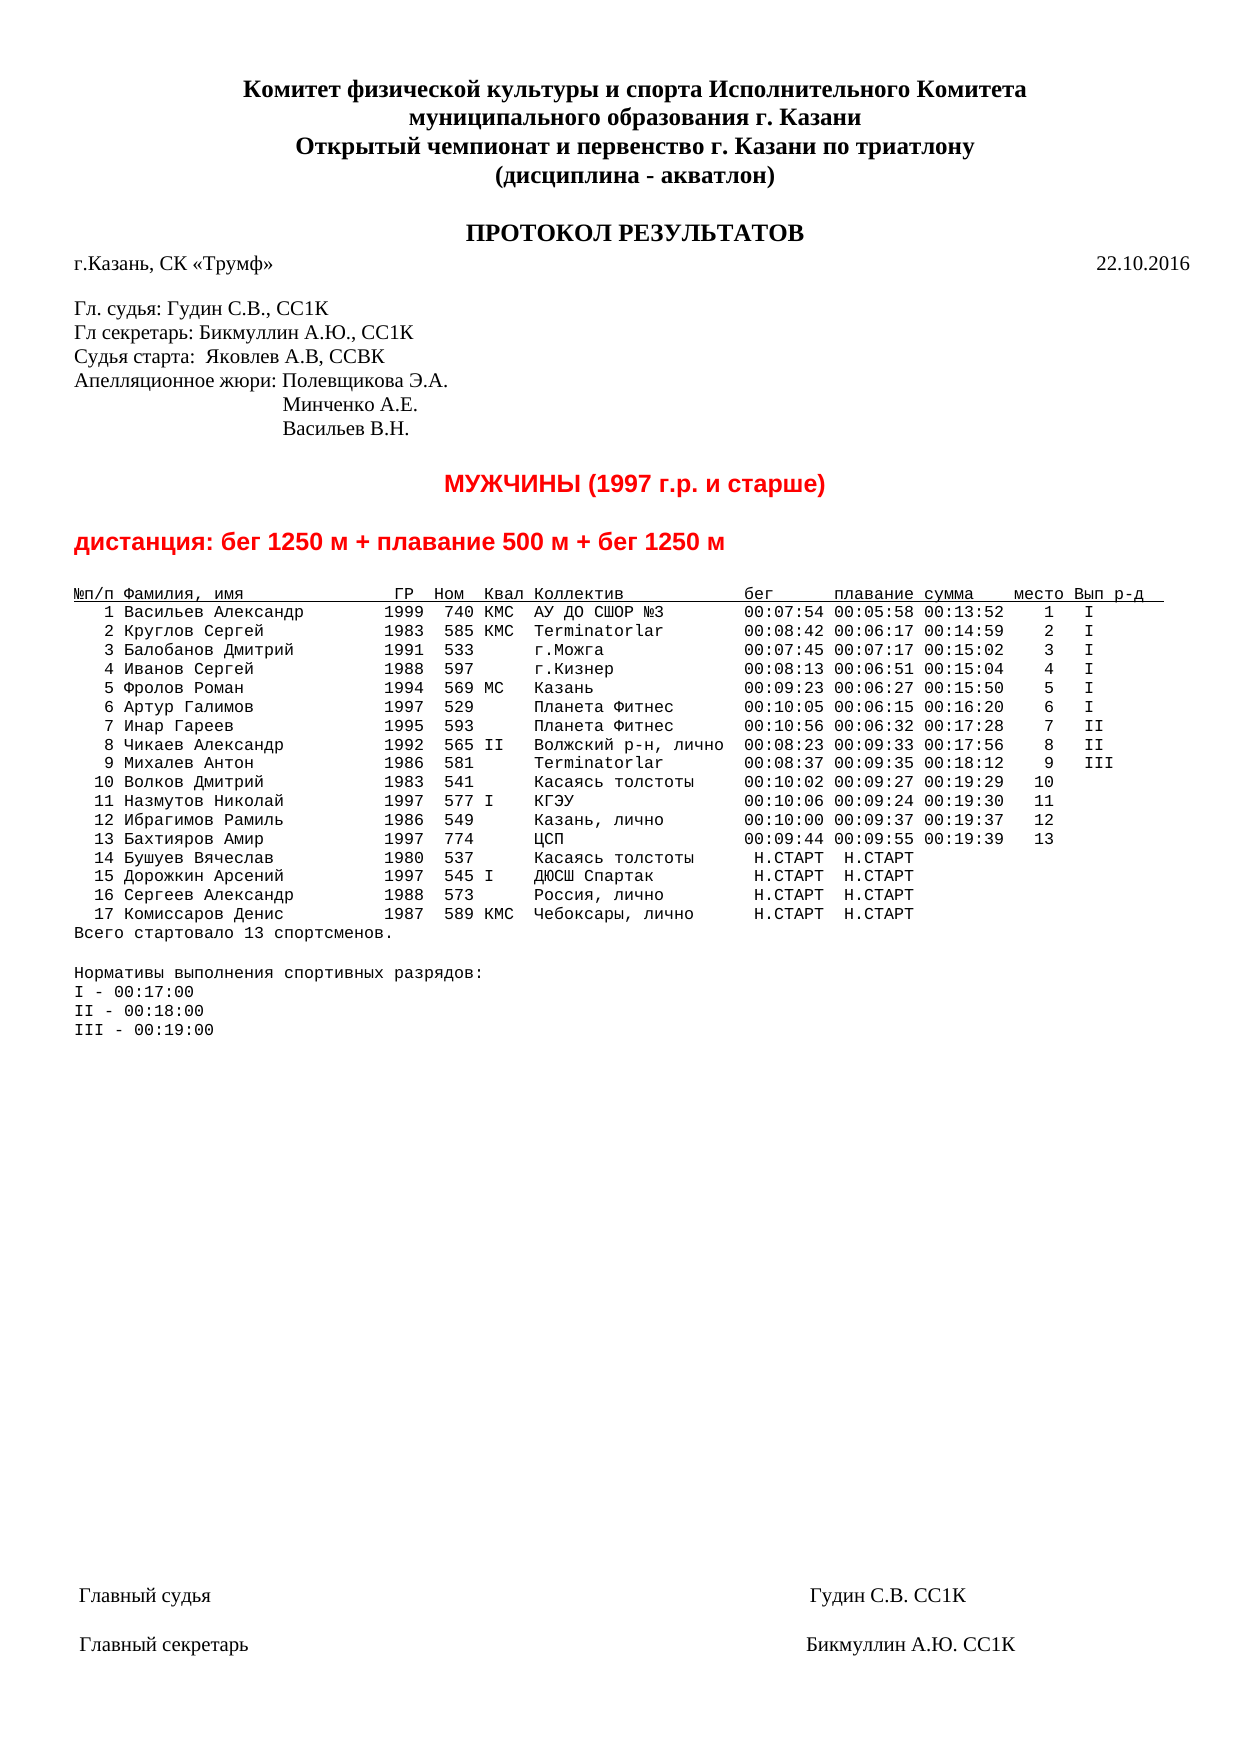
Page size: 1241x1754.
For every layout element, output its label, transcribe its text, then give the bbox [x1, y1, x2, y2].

text 3 Балобанов Дмитрий 1991 533 г.Можга 00:07:45 00:07:17 00:15:02 3 I [74, 642, 1196, 661]
text Всего стартовало 13 спортсменов. [74, 924, 1196, 943]
text 15 Дорожкин Арсений 1997 545 I ДЮСШ Спартак Н.СТАРТ Н.СТАРТ [74, 868, 1196, 887]
text 13 Бахтияров Амир 1997 774 ЦСП 00:09:44 00:09:55 00:19:39 13 [74, 830, 1196, 849]
text 10 Волков Дмитрий 1983 541 Касаясь толстоты 00:10:02 00:09:27 00:19:29 10 [74, 774, 1196, 793]
text 4 Иванов Сергей 1988 597 г.Кизнер 00:08:13 00:06:51 00:15:04 4 I [74, 661, 1196, 679]
text 17 Комиссаров Денис 1987 589 КМС Чебоксары, лично Н.СТАРТ Н.СТАРТ [74, 906, 1196, 924]
text 12 Ибрагимов Рамиль 1986 549 Казань, лично 00:10:00 00:09:37 00:19:37 12 [74, 811, 1196, 830]
text №п/п Фамилия, имя ГР Ном Квал Коллектив бег плавание сумма место Вып р-д [74, 585, 1196, 604]
text 8 Чикаев Александр 1992 565 II Волжский р-н, лично 00:08:23 00:09:33 00:17:56 8 II [74, 736, 1196, 755]
text 2 Круглов Сергей 1983 585 КМС Terminatorlar 00:08:42 00:06:17 00:14:59 2 I [74, 623, 1196, 642]
text 14 Бушуев Вячеслав 1980 537 Касаясь толстоты Н.СТАРТ Н.СТАРТ [74, 849, 1196, 868]
text 5 Фролов Роман 1994 569 МС Казань 00:09:23 00:06:27 00:15:50 5 I [74, 679, 1196, 698]
text дистанция: бег 1250 м + плавание 500 м + бег 1250 м [74, 527, 1196, 556]
text II - 00:18:00 [74, 1002, 1196, 1021]
text 7 Инар Гареев 1995 593 Планета Фитнес 00:10:56 00:06:32 00:17:28 7 II [74, 717, 1196, 736]
text 9 Михалев Антон 1986 581 Terminatorlar 00:08:37 00:09:35 00:18:12 9 III [74, 755, 1196, 774]
text 1 Васильев Александр 1999 740 КМС АУ ДО СШОР №3 00:07:54 00:05:58 00:13:52 1 I [74, 604, 1196, 623]
text 16 Сергеев Александр 1988 573 Россия, лично Н.СТАРТ Н.СТАРТ [74, 887, 1196, 906]
text I - 00:17:00 [74, 983, 1196, 1002]
text МУЖЧИНЫ (1997 г.р. и старше) [74, 469, 1196, 498]
text III - 00:19:00 [74, 1021, 1196, 1040]
text Нормативы выполнения спортивных разрядов: [74, 965, 1196, 983]
text 6 Артур Галимов 1997 529 Планета Фитнес 00:10:05 00:06:15 00:16:20 6 I [74, 698, 1196, 717]
text 11 Назмутов Николай 1997 577 I КГЭУ 00:10:06 00:09:24 00:19:30 11 [74, 793, 1196, 811]
